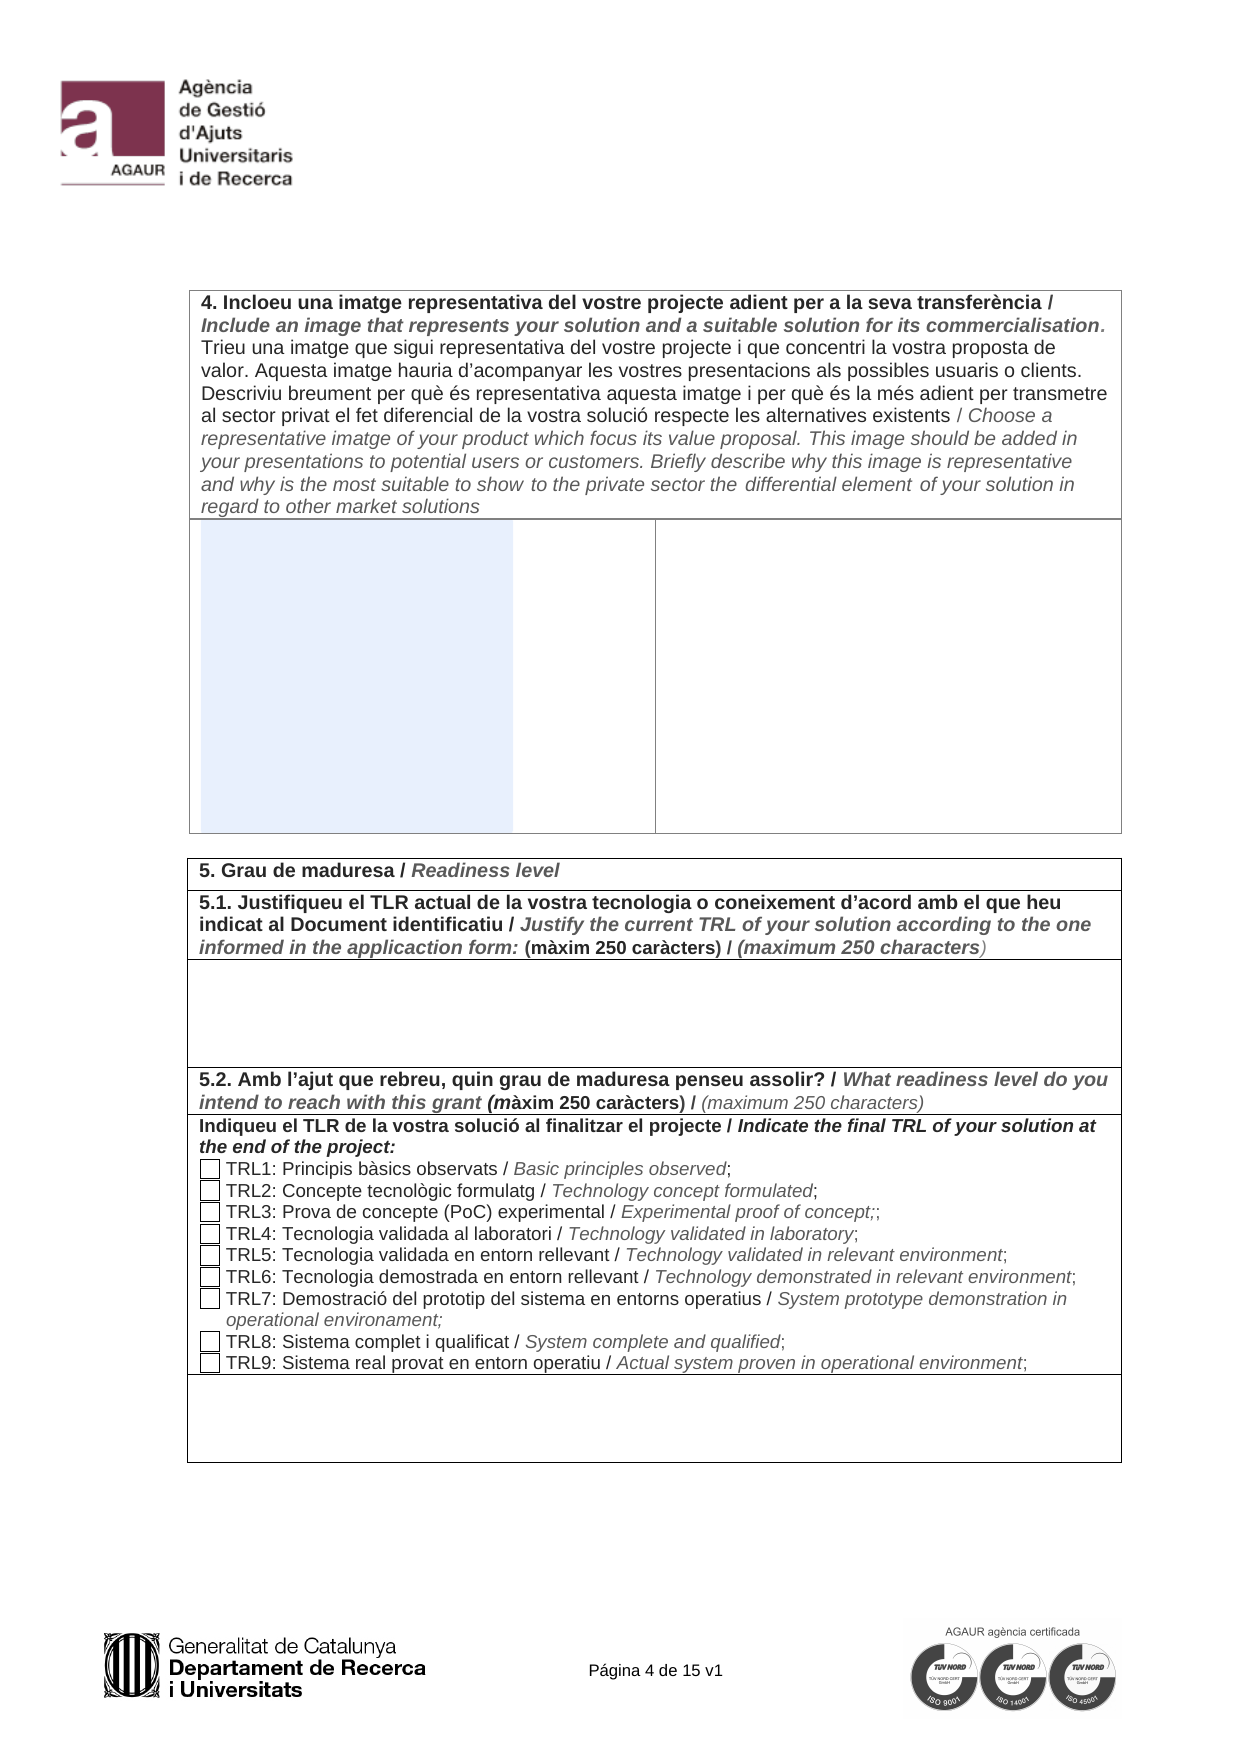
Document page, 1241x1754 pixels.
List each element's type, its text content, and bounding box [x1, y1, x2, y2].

picture [200, 520, 514, 833]
table_header [656, 520, 1121, 832]
picture [51, 67, 304, 194]
table_header 4. Incloeu una imatge representativa del vostre projecte adient per a la seva transferència / Include an image that represents your solution and a suitable solution for its commercialisation. Trieu una imatge que sigui representativa del vostre projecte i que concentri la vostra proposta de valor. Aquesta imatge hauria d’acompanyar les vostres presentacions als possibles usuaris o clients. Descriviu breument per què és representativa aquesta imatge i per què és la més adient per transmetre al sector privat el fet diferencial de la vostra solució respecte les alternatives existents / Choose a representative imatge of your product which focus its value proposal. This image should be added in your presentations to potential users or customers. Briefly describe why this image is representative and why is the most suitable to show to the private sector the differential element of your solution in regard to other market solutions [190, 291, 1121, 518]
picture [903, 1618, 1122, 1719]
table_cell [188, 960, 1121, 1067]
picture [102, 1632, 428, 1702]
table_cell [188, 1375, 1121, 1462]
table_cell 5.2. Amb l’ajut que rebreu, quin grau de maduresa penseu assolir? / What readiness level do you intend to reach with this grant (màxim 250 caràcters) / (maximum 250 characters) [188, 1068, 1121, 1114]
table_cell Indiqueu el TLR de la vostra solució al finalitzar el projecte / Indicate the final TRL of your solution at the end of the project: TRL1: Principis bàsics observats / Basic principles observed; TRL2: Concepte tecnològic formulatg / Technology concept formulated; TRL3: Prova de concepte (PoC) experimental / Experimental proof of concept;; TRL4: Tecnologia validada al laboratori / Technology validated in laboratory; TRL5: Tecnologia validada en entorn rellevant / Technology validated in relevant environment; TRL6: Tecnologia demostrada en entorn rellevant / Technology demonstrated in relevant environment; TRL7: Demostració del prototip del sistema en entorns operatius / System prototype demonstration in operational environament; TRL8: Sistema complet i qualificat / System complete and qualified; TRL9: Sistema real provat en entorn operatiu / Actual system proven in operational environment; [188, 1115, 1121, 1373]
table_cell 5.1. Justifiqueu el TLR actual de la vostra tecnologia o coneixement d’acord amb el que heu indicat al Document identificatiu / Justify the current TRL of your solution according to the one informed in the applicaction form: (màxim 250 caràcters) / (maximum 250 characters) [188, 891, 1121, 959]
table_header 5. Grau de maduresa / Readiness level [188, 859, 1121, 889]
